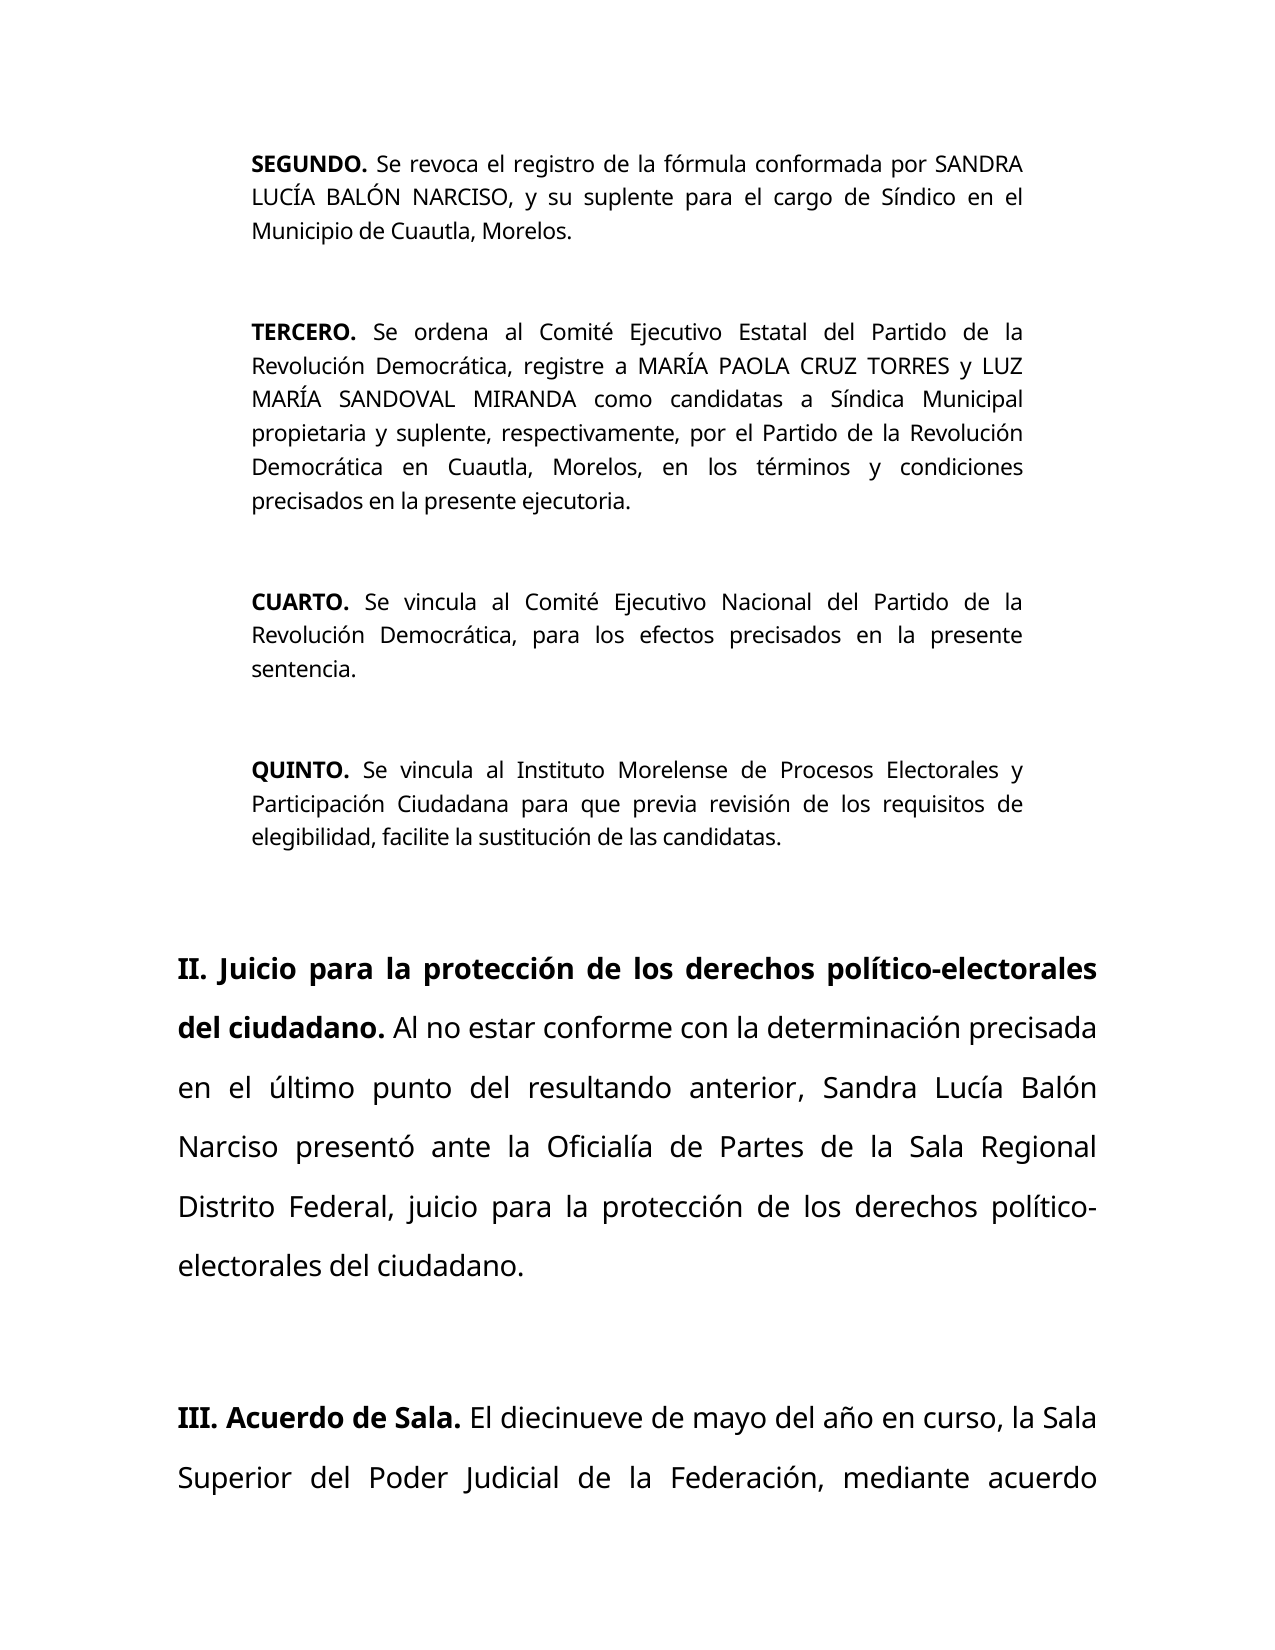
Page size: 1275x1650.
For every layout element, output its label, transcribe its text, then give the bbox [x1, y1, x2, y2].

text TERCERO. Se ordena al Comité Ejecutivo Estatal del Partido de la Revolución Democrática, registre a MARÍA PAOLA CRUZ TORRES y LUZ MARÍA SANDOVAL MIRANDA como candidatas a Síndica Municipal propietaria y suplente, respectivamente, por el Partido de la Revolución Democrática en Cuautla, Morelos, en los términos y condiciones precisados en la presente ejecutoria. [251, 316, 1024, 516]
text CUARTO. Se vincula al Comité Ejecutivo Nacional del Partido de la Revolución Democrática, para los efectos precisados en la presente sentencia. [251, 586, 1024, 684]
text SEGUNDO. Se revoca el registro de la fórmula conformada por SANDRA LUCÍA BALÓN NARCISO, y su suplente para el cargo de Síndico en el Municipio de Cuautla, Morelos. [251, 148, 1024, 246]
text QUINTO. Se vincula al Instituto Morelense de Procesos Electorales y Participación Ciudadana para que previa revisión de los requisitos de elegibilidad, facilite la sustitución de las candidatas. [251, 754, 1024, 853]
text II. Juicio para la protección de los derechos político-electorales del ciudadano. Al no estar conforme con la determinación precisada en el último punto del resultando anterior, Sandra Lucía Balón Narciso presentó ante la Oficialía de Partes de la Sala Regional Distrito Federal, juicio para la protección de los derechos político-electorales del ciudadano. [177, 948, 1098, 1285]
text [177, 1398, 1098, 1497]
